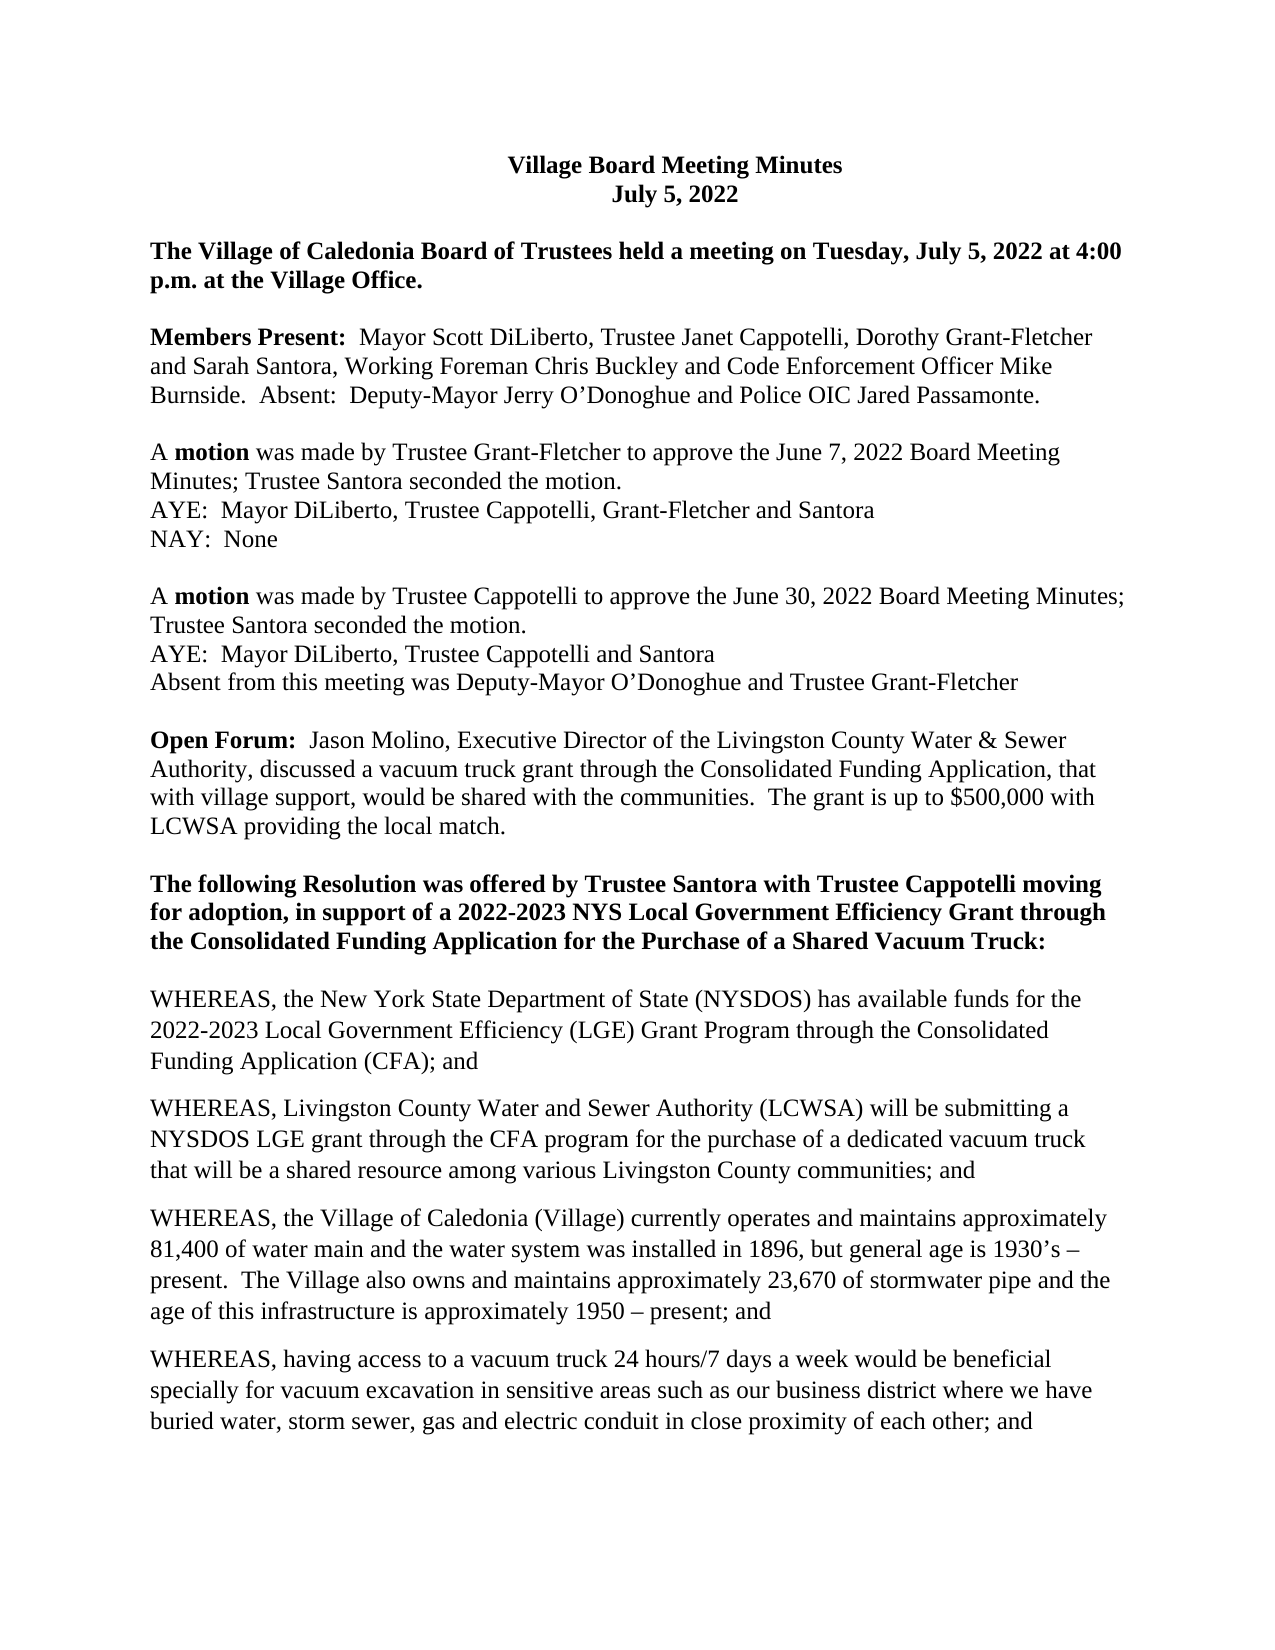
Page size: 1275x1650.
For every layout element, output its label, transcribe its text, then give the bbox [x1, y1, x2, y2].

text WHEREAS, the New York State Department of State (NYSDOS) has available funds for the 2022-2023 Local Government Efficiency (LGE) Grant Program through the Consolidated Funding Application (CFA); and [150, 984, 1125, 1074]
text The following Resolution was offered by Trustee Santora with Trustee Cappotelli moving for adoption, in support of a 2022-2023 NYS Local Government Efficiency Grant through the Consolidated Funding Application for the Purchase of a Shared Vacuum Truck: [150, 869, 1125, 955]
text NAY: None [150, 524, 1125, 552]
text The Village of Caledonia Board of Trustees held a meeting on Tuesday, July 5, 2022 at 4:00 p.m. at the Village Office. [150, 236, 1125, 294]
text July 5, 2022 [225, 179, 1125, 207]
text Absent from this meeting was Deputy-Mayor O’Donoghue and Trustee Grant-Fletcher [150, 667, 1125, 696]
text WHEREAS, Livingston County Water and Sewer Authority (LCWSA) will be submitting a NYSDOS LGE grant through the CFA program for the purchase of a dedicated vacuum truck that will be a shared resource among various Livingston County communities; and [150, 1093, 1125, 1184]
text AYE: Mayor DiLiberto, Trustee Cappotelli and Santora [150, 639, 1125, 667]
text WHEREAS, having access to a vacuum truck 24 hours/7 days a week would be beneficial specially for vacuum excavation in sensitive areas such as our business district where we have buried water, storm sewer, gas and electric conduit in close proximity of each other; and [150, 1344, 1125, 1435]
text WHEREAS, the Village of Caledonia (Village) currently operates and maintains approximately 81,400 of water main and the water system was installed in 1896, but general age is 1930’s – present. The Village also owns and maintains approximately 23,670 of stormwater pipe and the age of this infrastructure is approximately 1950 – present; and [150, 1203, 1125, 1325]
text A motion was made by Trustee Cappotelli to approve the June 30, 2022 Board Meeting Minutes; Trustee Santora seconded the motion. [150, 581, 1125, 639]
text A motion was made by Trustee Grant-Fletcher to approve the June 7, 2022 Board Meeting Minutes; Trustee Santora seconded the motion. [150, 437, 1125, 495]
text Members Present: Mayor Scott DiLiberto, Trustee Janet Cappotelli, Dorothy Grant-Fletcher and Sarah Santora, Working Foreman Chris Buckley and Code Enforcement Officer Mike Burnside. Absent: Deputy-Mayor Jerry O’Donoghue and Police OIC Jared Passamonte. [150, 322, 1125, 409]
text Village Board Meeting Minutes [225, 150, 1125, 179]
text Open Forum: Jason Molino, Executive Director of the Livingston County Water & Sewer Authority, discussed a vacuum truck grant through the Consolidated Funding Application, that with village support, would be shared with the communities. The grant is up to $500,000 with LCWSA providing the local match. [150, 725, 1125, 840]
text AYE: Mayor DiLiberto, Trustee Cappotelli, Grant-Fletcher and Santora [150, 495, 1125, 524]
